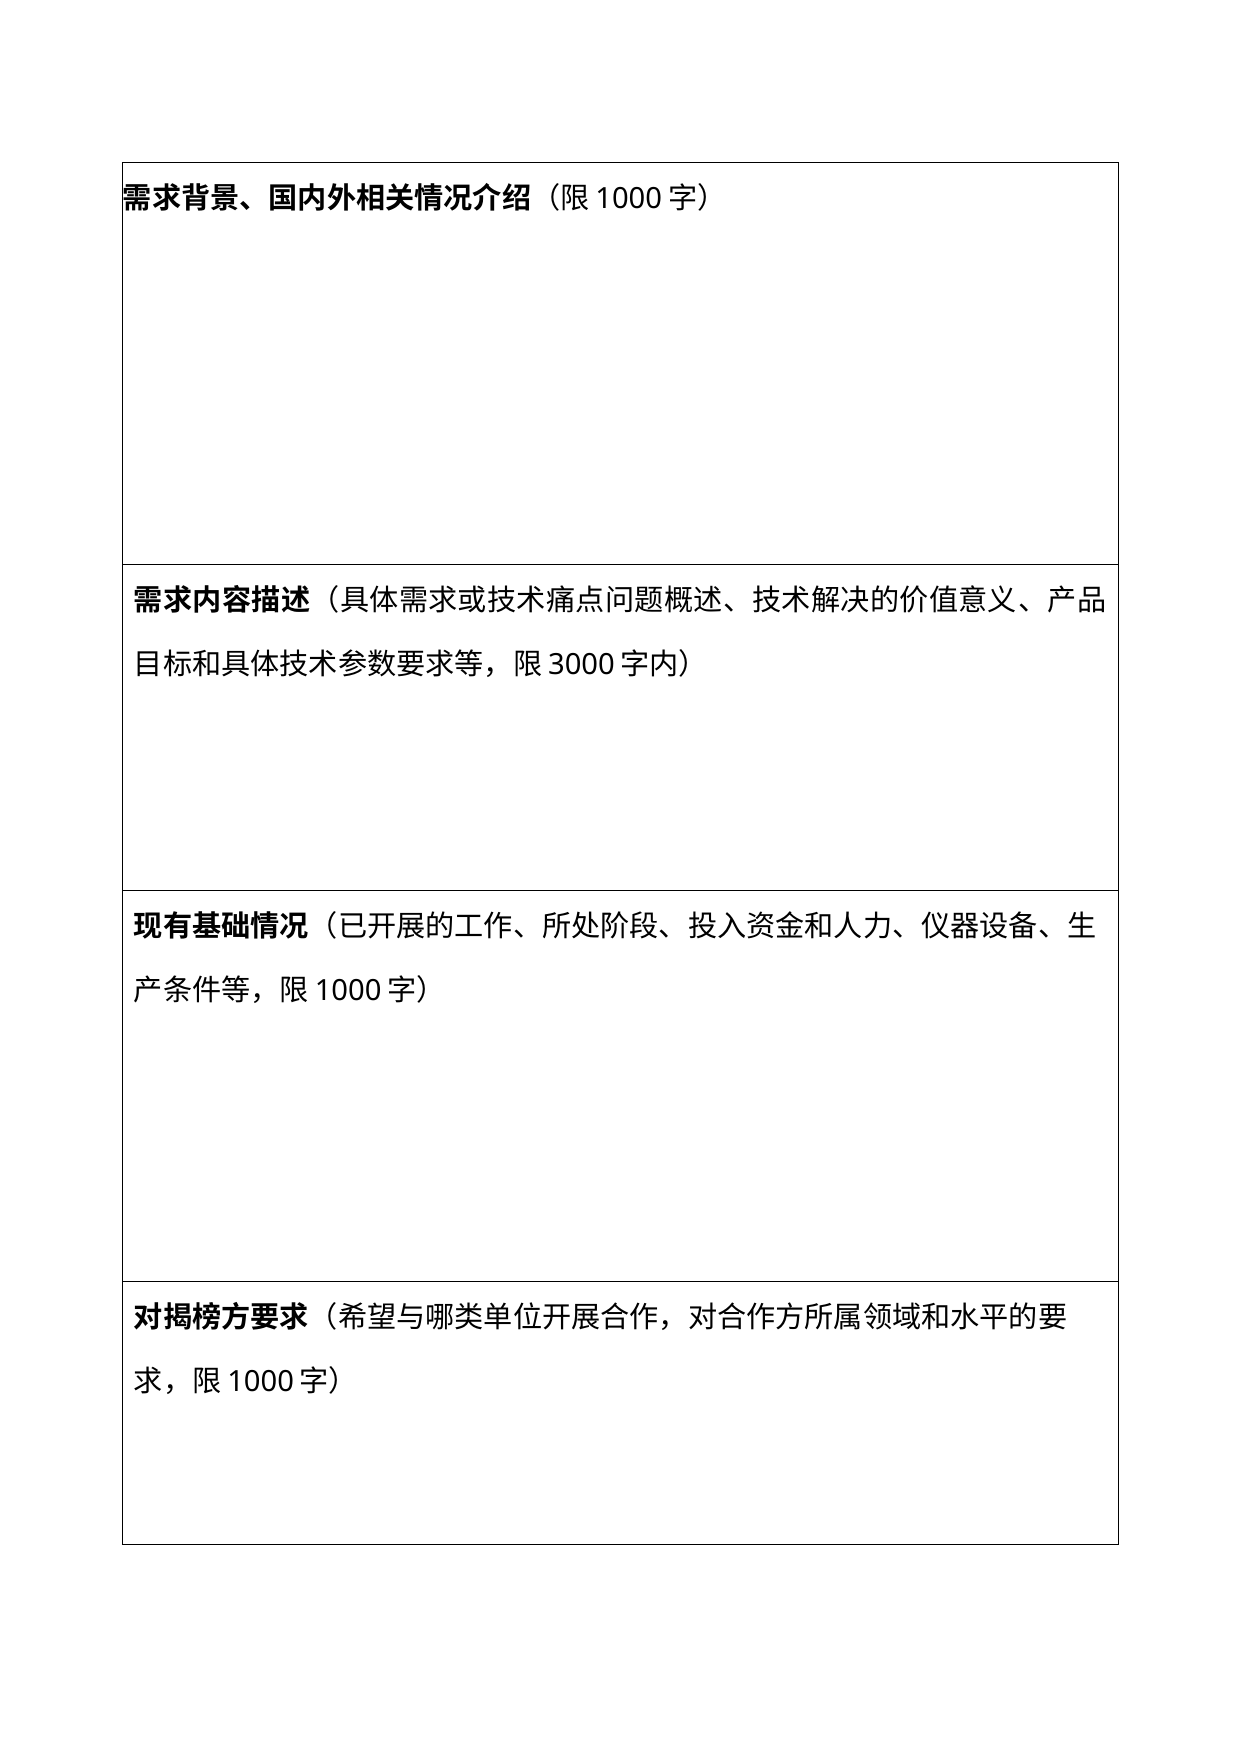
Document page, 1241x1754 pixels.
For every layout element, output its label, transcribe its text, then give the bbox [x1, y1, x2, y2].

table_cell 需求背景、国内外相关情况介绍（限1000字） [123, 163, 1118, 564]
table_cell 需求内容描述（具体需求或技术痛点问题概述、技术解决的价值意义、产品目标和具体技术参数要求等，限3000字内） [123, 565, 1118, 890]
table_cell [123, 1282, 1118, 1544]
table_cell 现有基础情况（已开展的工作、所处阶段、投入资金和人力、仪器设备、生产条件等，限1000字） [123, 891, 1118, 1281]
